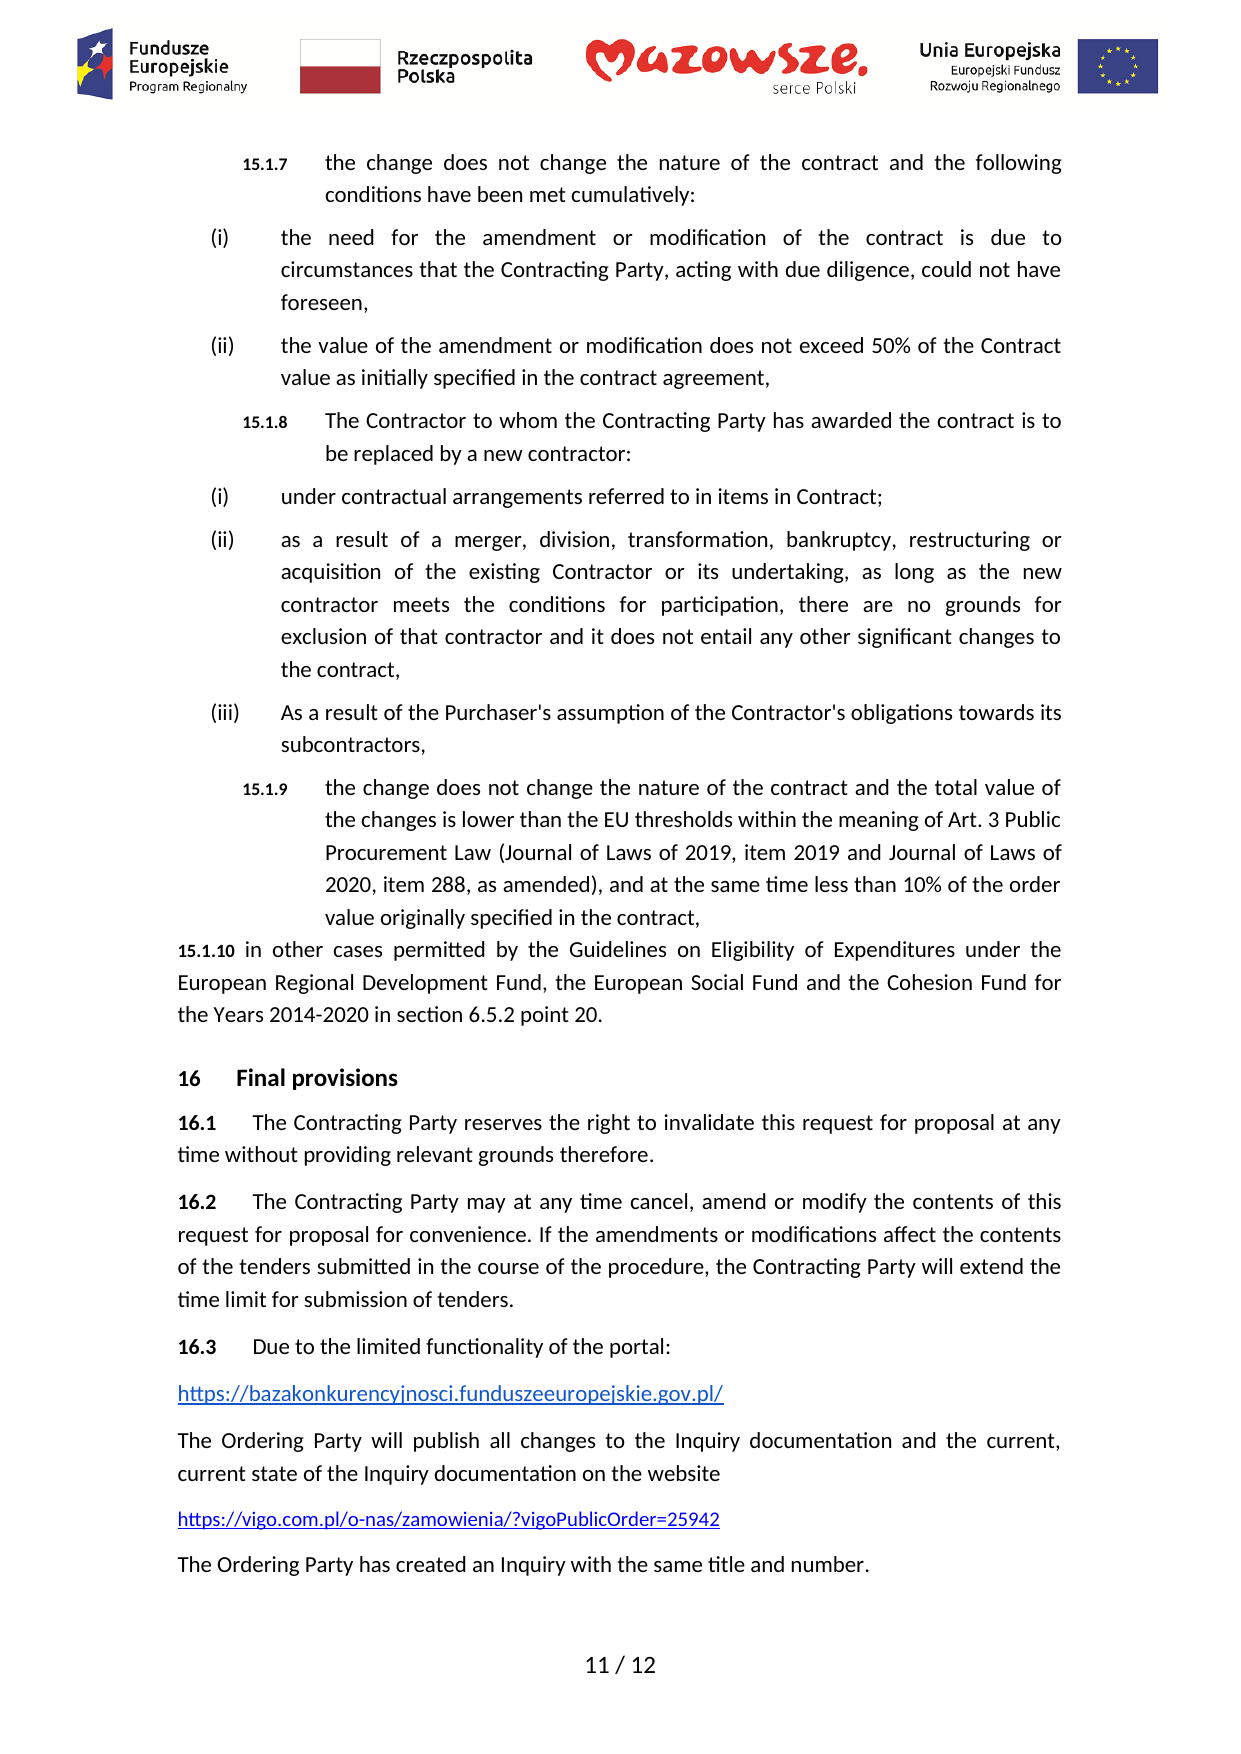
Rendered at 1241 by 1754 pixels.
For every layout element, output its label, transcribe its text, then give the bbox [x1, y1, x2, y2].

list The Contracting Party reserves the right to invalidate this request for proposal at any time without providing relevant grounds therefore. [177, 1108, 1063, 1168]
text https://bazakonkurencyjnosci.funduszeeuropejskie.gov.pl/ [177, 1379, 1063, 1407]
list the value of the amendment or modification does not exceed 50% of the Contract value as initially specified in the contract agreement, [210, 331, 1063, 391]
text https://vigo.com.pl/o-nas/zamowienia/?vigoPublicOrder=25942 [177, 1506, 1063, 1531]
list As a result of the Purchaser's assumption of the Contractor's obligations towards its subcontractors, [210, 698, 1063, 758]
text The Ordering Party has created an Inquiry with the same title and number. [177, 1550, 1063, 1578]
list The Contracting Party may at any time cancel, amend or modify the contents of this request for proposal for convenience. If the amendments or modifications affect the contents of the tenders submitted in the course of the procedure, the Contracting Party will extend the time limit for submission of tenders. [177, 1187, 1063, 1313]
list the change does not change the nature of the contract and the total value of the changes is lower than the EU thresholds within the meaning of Art. 3 Public Procurement Law (Journal of Laws of 2019, item 2019 and Journal of Laws of 2020, item 288, as amended), and at the same time less than 10% of the order value originally specified in the contract, [242, 773, 1063, 931]
list as a result of a merger, division, transformation, bankruptcy, restructuring or acquisition of the existing Contractor or its undertaking, as long as the new contractor meets the conditions for participation, there are no grounds for exclusion of that contractor and it does not entail any other significant changes to the contract, [210, 525, 1063, 683]
list under contractual arrangements referred to in items in Contract; [210, 482, 1063, 510]
list Due to the limited functionality of the portal: [177, 1332, 1063, 1360]
picture [71, 16, 1170, 109]
list the need for the amendment or modification of the contract is due to circumstances that the Contracting Party, acting with due diligence, could not have foreseen, [210, 223, 1063, 316]
list The Contractor to whom the Contracting Party has awarded the contract is to be replaced by a new contractor: [242, 406, 1063, 467]
list Final provisions [177, 1062, 1063, 1093]
text 15.1.10 in other cases permitted by the Guidelines on Eligibility of Expenditures under the European Regional Development Fund, the European Social Fund and the Cohesion Fund for the Years 2014-2020 in section 6.5.2 point 20. [177, 936, 1063, 1028]
list the change does not change the nature of the contract and the following conditions have been met cumulatively: [242, 148, 1063, 208]
text The Ordering Party will publish all changes to the Inquiry documentation and the current, current state of the Inquiry documentation on the website [177, 1426, 1063, 1487]
